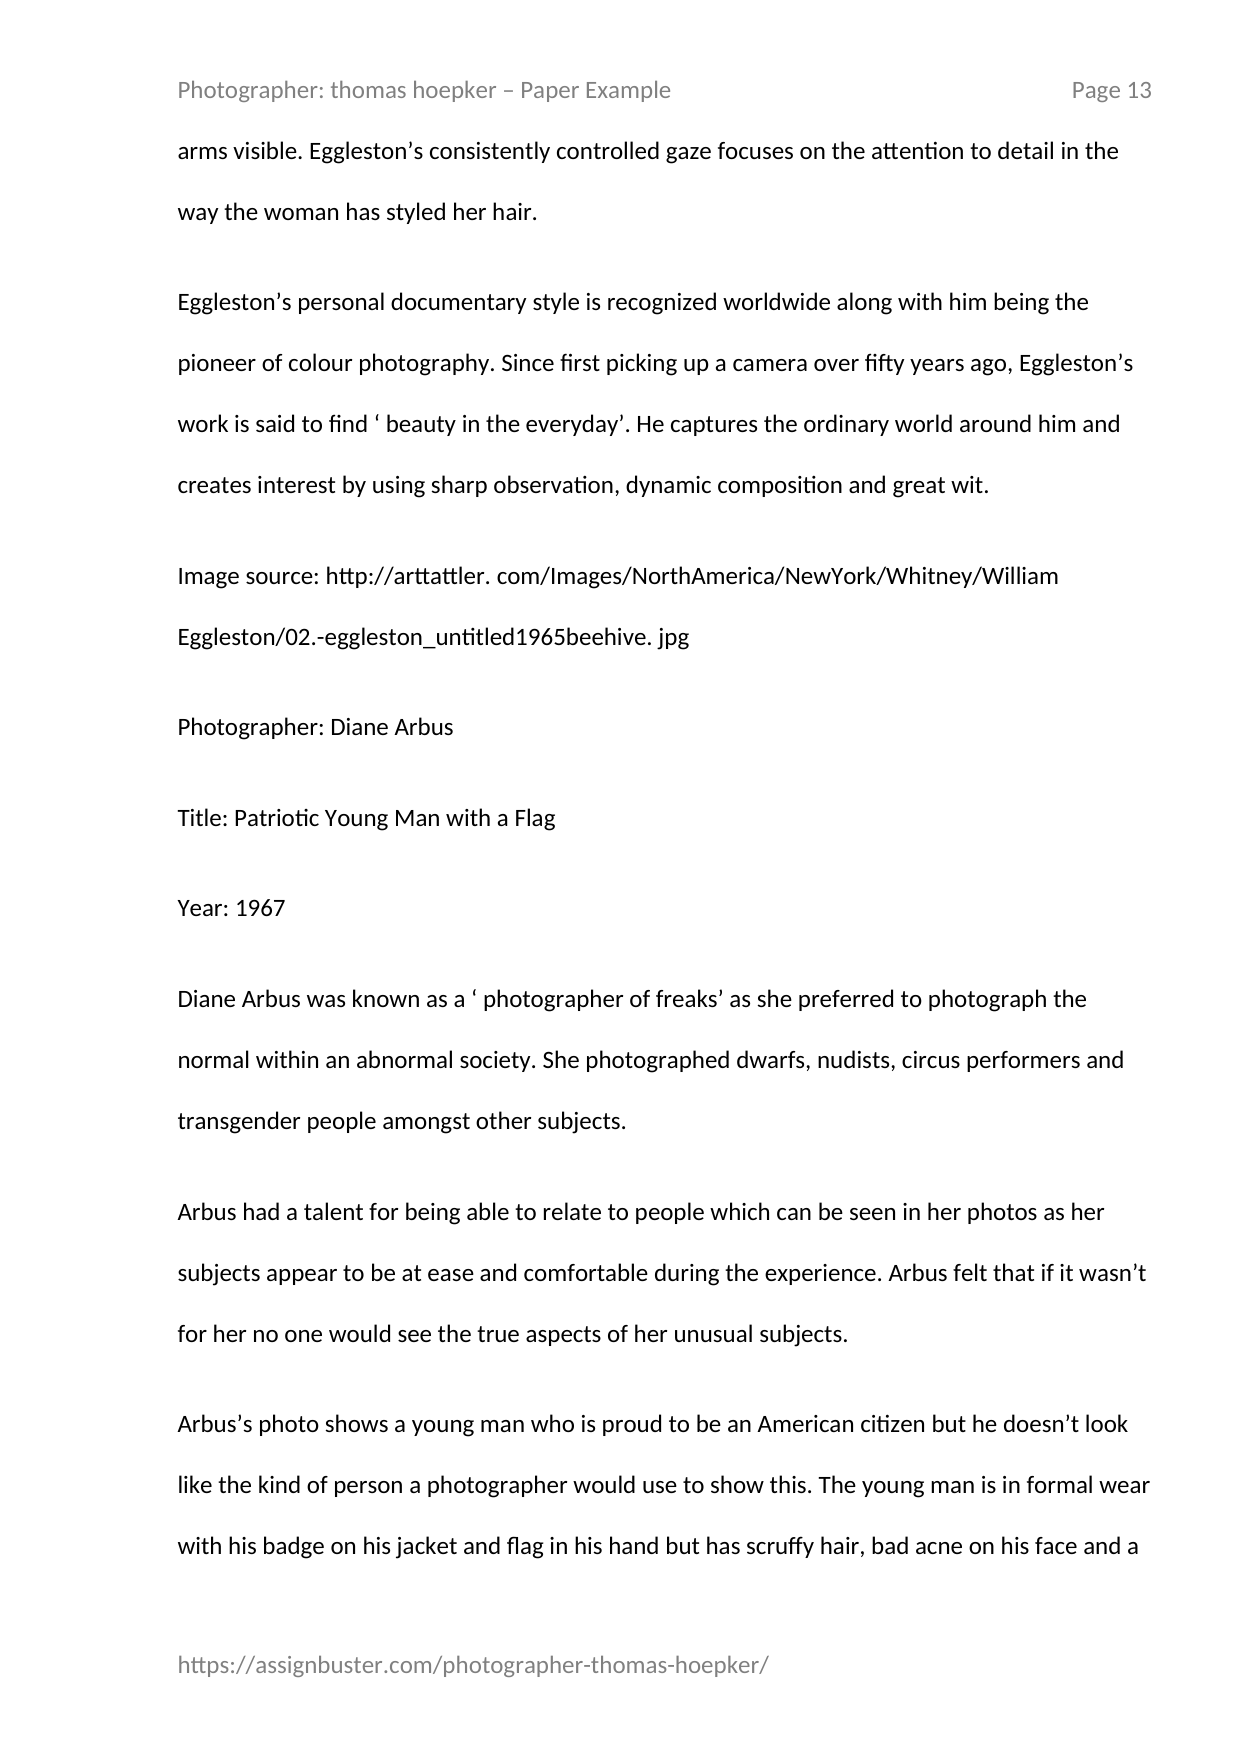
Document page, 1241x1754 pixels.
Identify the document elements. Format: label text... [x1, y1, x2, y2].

text Photographer: Diane Arbus [177, 712, 1152, 742]
text Image source: http://arttattler. com/Images/NorthAmerica/NewYork/Whitney/William Eggleston/02.-eggleston_untitled1965beehive. jpg [177, 560, 1152, 652]
text Year: 1967 [177, 893, 1152, 923]
text Title: Patriotic Young Man with a Flag [177, 802, 1152, 833]
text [177, 135, 1152, 226]
text Eggleston’s personal documentary style is recognized worldwide along with him being the pioneer of colour photography. Since first picking up a camera over fifty years ago, Eggleston’s work is said to find ‘ beauty in the everyday’. He captures the ordinary world around him and creates interest by using sharp observation, dynamic composition and great wit. [177, 286, 1152, 500]
text Arbus had a talent for being able to relate to people which can be seen in her photos as her subjects appear to be at ease and comfortable during the experience. Arbus felt that if it wasn’t for her no one would see the true aspects of her unusual subjects. [177, 1196, 1152, 1348]
text Diane Arbus was known as a ‘ photographer of freaks’ as she preferred to photograph the normal within an abnormal society. She photographed dwarfs, nudists, circus performers and transgender people amongst other subjects. [177, 983, 1152, 1136]
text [177, 1408, 1152, 1561]
